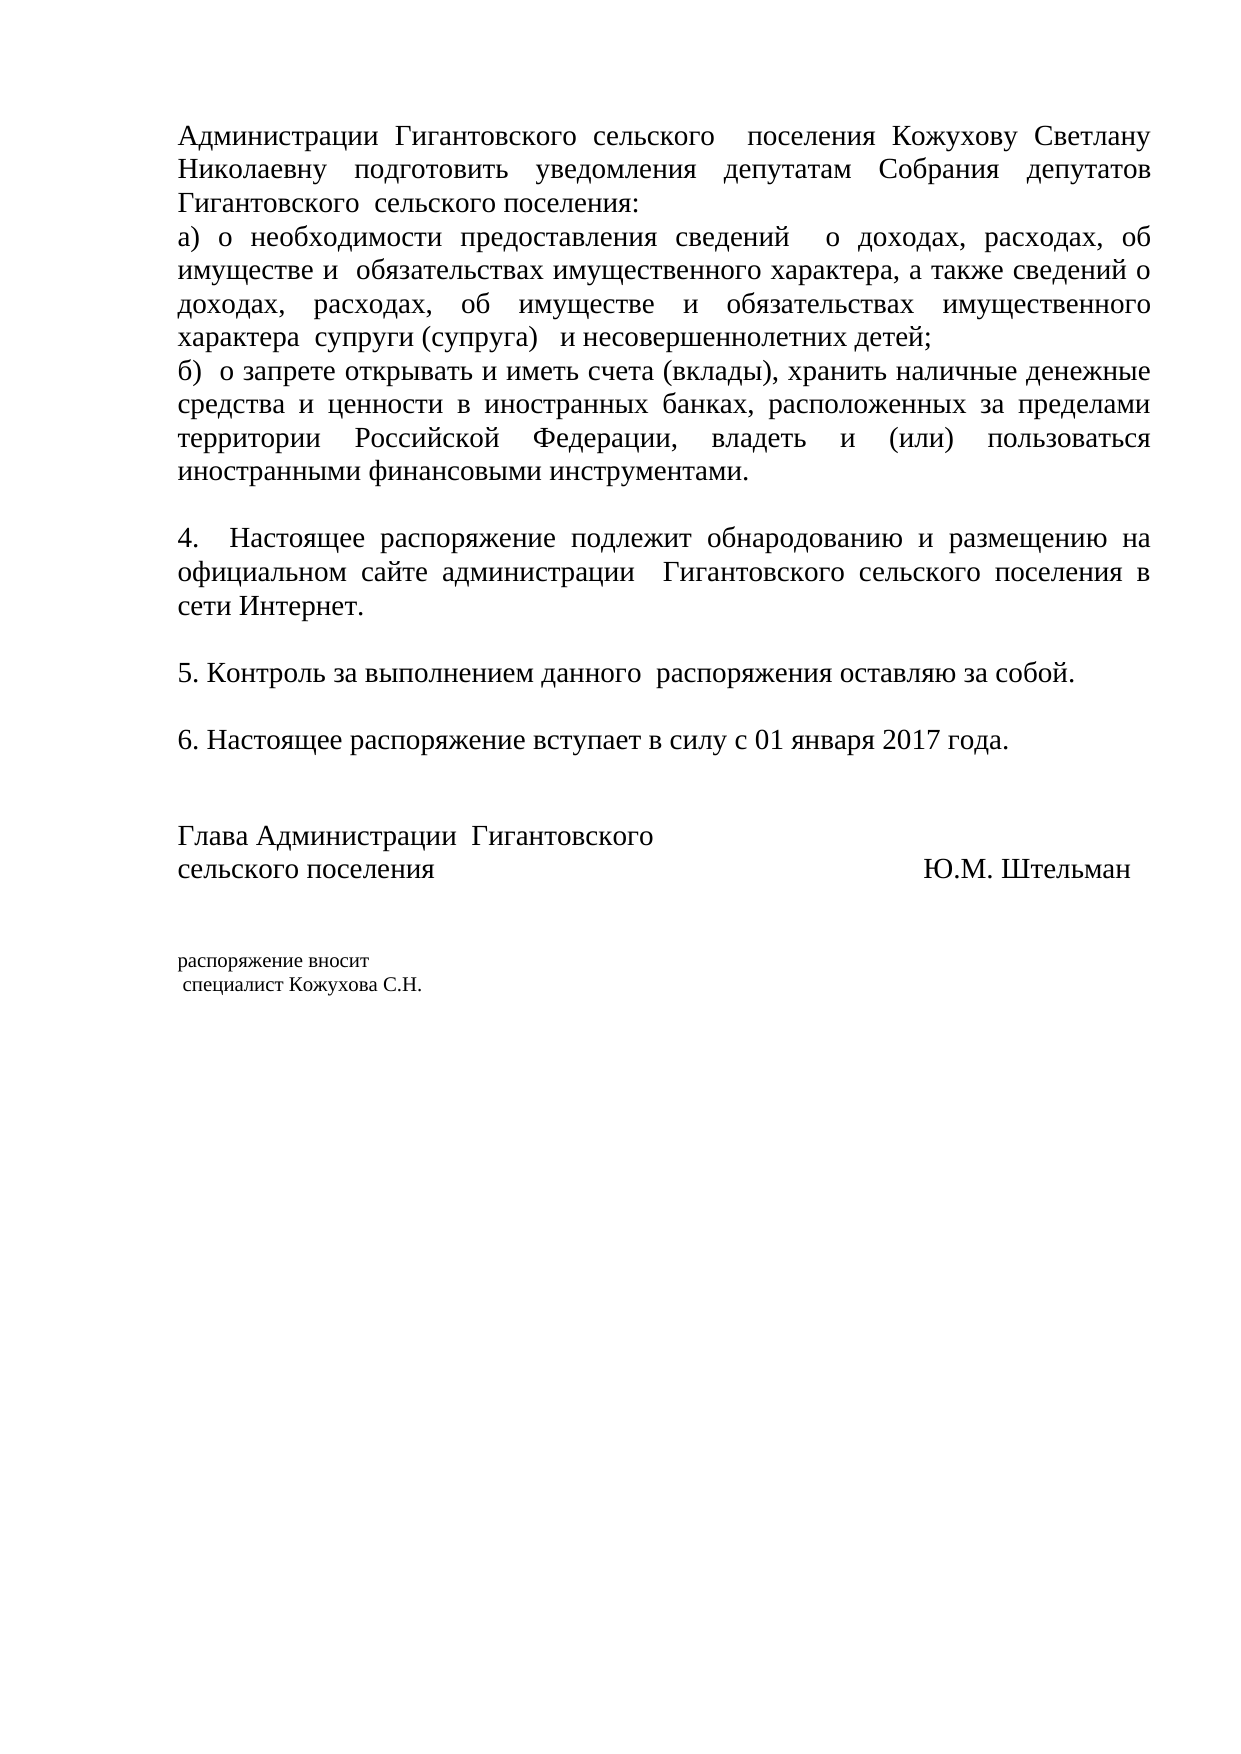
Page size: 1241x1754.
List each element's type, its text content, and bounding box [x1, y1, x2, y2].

text 6. Настоящее распоряжение вступает в силу с 01 января 2017 года. [177, 722, 1152, 755]
text распоряжение вносит [177, 947, 1152, 972]
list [177, 118, 1152, 219]
text Глава Администрации Гигантовского [177, 818, 1152, 852]
text 4. Настоящее распоряжение подлежит обнародованию и размещению на официальном сайте администрации Гигантовского сельского поселения в сети Интернет. [177, 521, 1152, 621]
text 5. Контроль за выполнением данного распоряжения оставляю за собой. [177, 655, 1152, 688]
text специалист Кожухова С.Н. [177, 972, 1152, 996]
list б) о запрете открывать и иметь счета (вклады), хранить наличные денежные средства и ценности в иностранных банках, расположенных за пределами территории Российской Федерации, владеть и (или) пользоваться иностранными финансовыми инструментами. [177, 353, 1152, 487]
list а) о необходимости предоставления сведений о доходах, расходах, об имуществе и обязательствах имущественного характера, а также сведений о доходах, расходах, об имуществе и обязательствах имущественного характера супруги (супруга) и несовершеннолетних детей; [177, 219, 1152, 353]
text сельского поселения Ю.М. Штельман [177, 852, 1152, 885]
